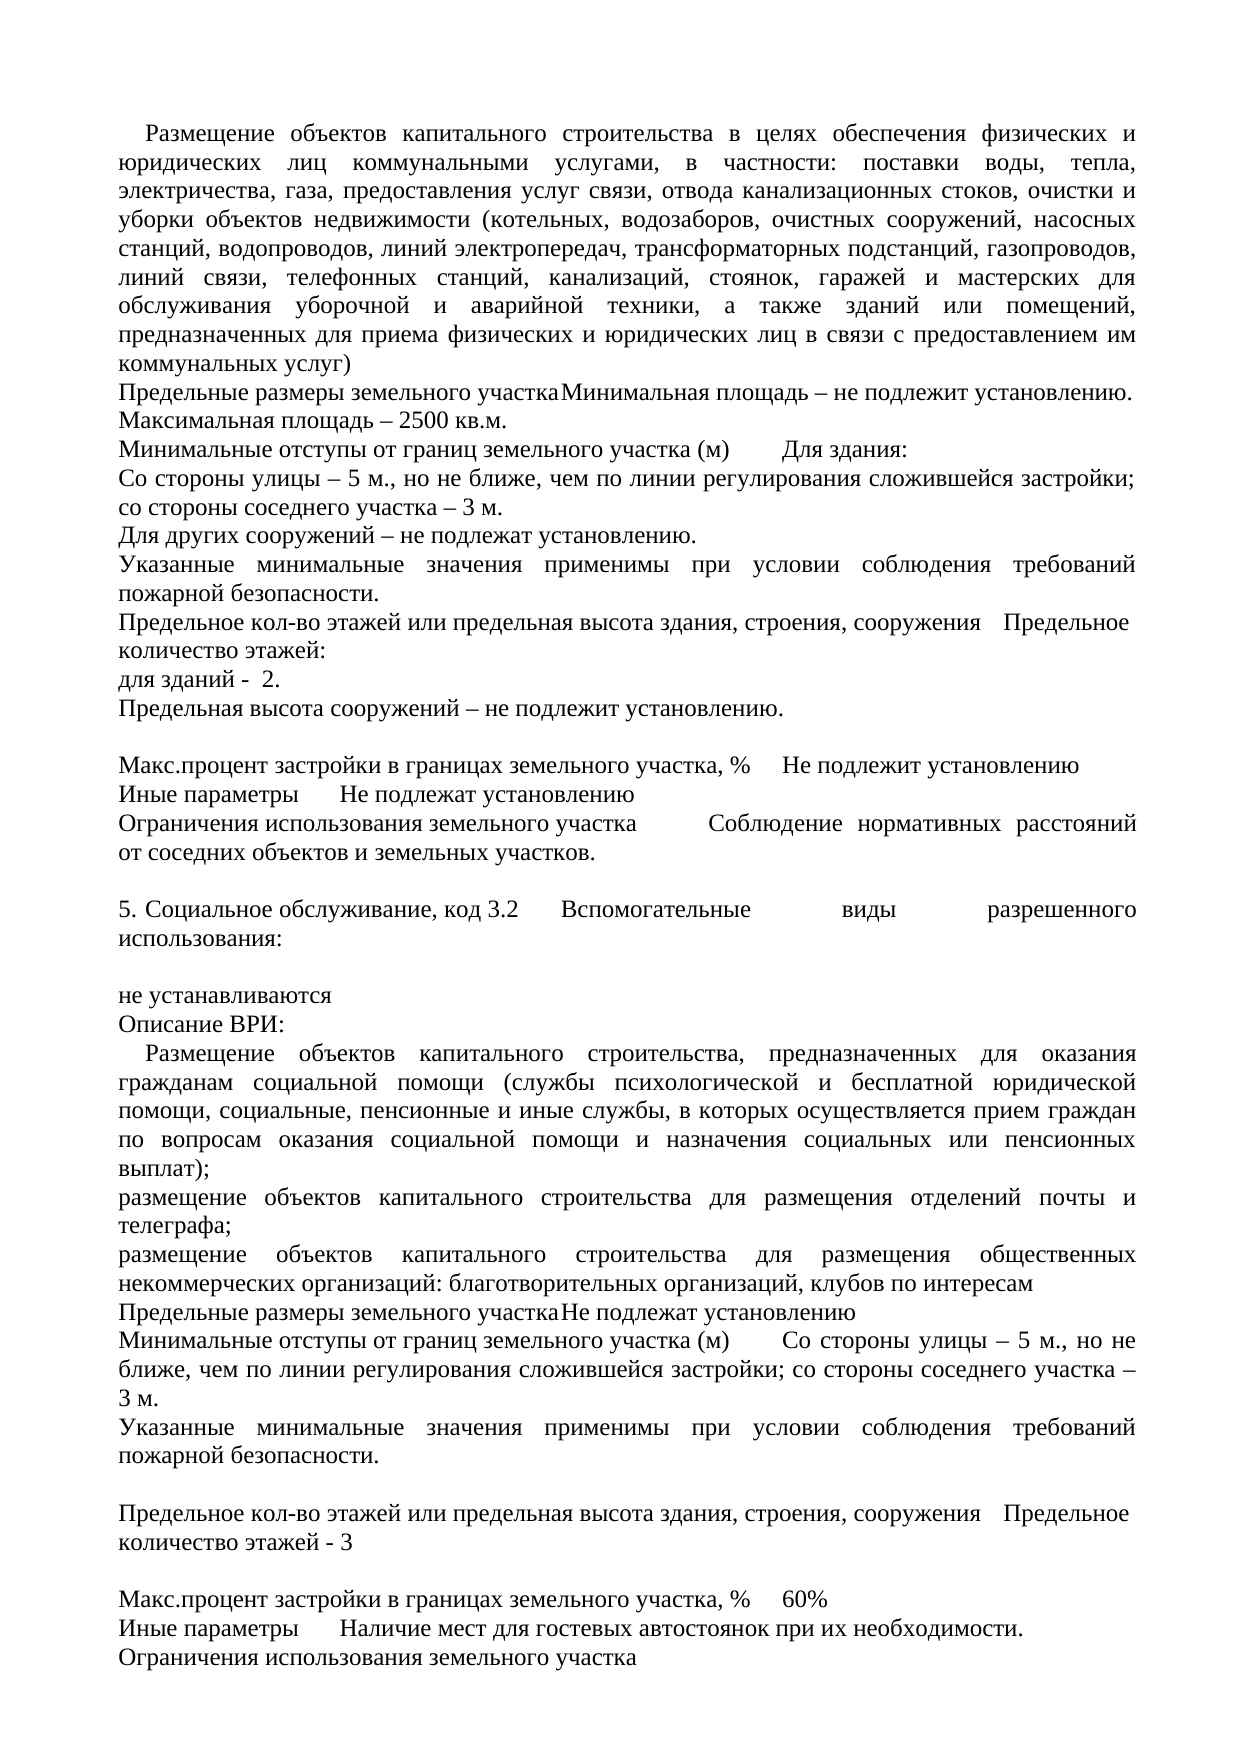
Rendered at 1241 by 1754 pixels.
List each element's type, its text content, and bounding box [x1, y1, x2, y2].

text Ограничения использования земельного участка [118, 1642, 1137, 1671]
text Предельные размеры земельного участка Не подлежат установлению [118, 1297, 1137, 1326]
text Макс.процент застройки в границах земельного участка, % 60% [118, 1584, 1137, 1613]
text размещение объектов капитального строительства для размещения отделений почты и телеграфа; [118, 1182, 1137, 1239]
text Размещение объектов капитального строительства, предназначенных для оказания гражданам социальной помощи (службы психологической и бесплатной юридической помощи, социальные, пенсионные и иные службы, в которых осуществляется прием граждан по вопросам оказания социальной помощи и назначения социальных или пенсионных выплат); [118, 1038, 1137, 1182]
text Иные параметры Наличие мест для гостевых автостоянок при их необходимости. [118, 1613, 1137, 1642]
text Указанные минимальные значения применимы при условии соблюдения требований пожарной безопасности. [118, 549, 1137, 607]
text Иные параметры Не подлежат установлению [118, 779, 1137, 808]
text Описание ВРИ: [118, 1009, 1137, 1038]
text Предельное кол-во этажей или предельная высота здания, строения, сооружения Предельное количество этажей - 3 [118, 1498, 1137, 1556]
text для зданий - 2. [118, 664, 1137, 693]
text 5. Социальное обслуживание, код 3.2 Вспомогательные виды разрешенного использования: [118, 894, 1137, 952]
text Предельное кол-во этажей или предельная высота здания, строения, сооружения Предельное количество этажей: [118, 607, 1137, 664]
text размещение объектов капитального строительства для размещения общественных некоммерческих организаций: благотворительных организаций, клубов по интересам [118, 1239, 1137, 1297]
text Со стороны улицы – 5 м., но не ближе, чем по линии регулирования сложившейся застройки; со стороны соседнего участка – 3 м. [118, 463, 1137, 521]
text Ограничения использования земельного участка Соблюдение нормативных расстояний от соседних объектов и земельных участков. [118, 808, 1137, 866]
text Предельные размеры земельного участка Минимальная площадь – не подлежит установлению. [118, 377, 1137, 406]
text Указанные минимальные значения применимы при условии соблюдения требований пожарной безопасности. [118, 1412, 1137, 1469]
text Для других сооружений – не подлежат установлению. [118, 521, 1137, 549]
text не устанавливаются [118, 981, 1137, 1009]
text Максимальная площадь – 2500 кв.м. [118, 406, 1137, 434]
text Макс.процент застройки в границах земельного участка, % Не подлежит установлению [118, 751, 1137, 779]
text Размещение объектов капитального строительства в целях обеспечения физических и юридических лиц коммунальными услугами, в частности: поставки воды, тепла, электричества, газа, предоставления услуг связи, отвода канализационных стоков, очистки и уборки объектов недвижимости (котельных, водозаборов, очистных сооружений, насосных станций, водопроводов, линий электропередач, трансформаторных подстанций, газопроводов, линий связи, телефонных станций, канализаций, стоянок, гаражей и мастерских для обслуживания уборочной и аварийной техники, а также зданий или помещений, предназначенных для приема физических и юридических лиц в связи с предоставлением им коммунальных услуг) [118, 118, 1137, 377]
text Минимальные отступы от границ земельного участка (м) Для здания: [118, 434, 1137, 463]
text Предельная высота сооружений – не подлежит установлению. [118, 693, 1137, 722]
